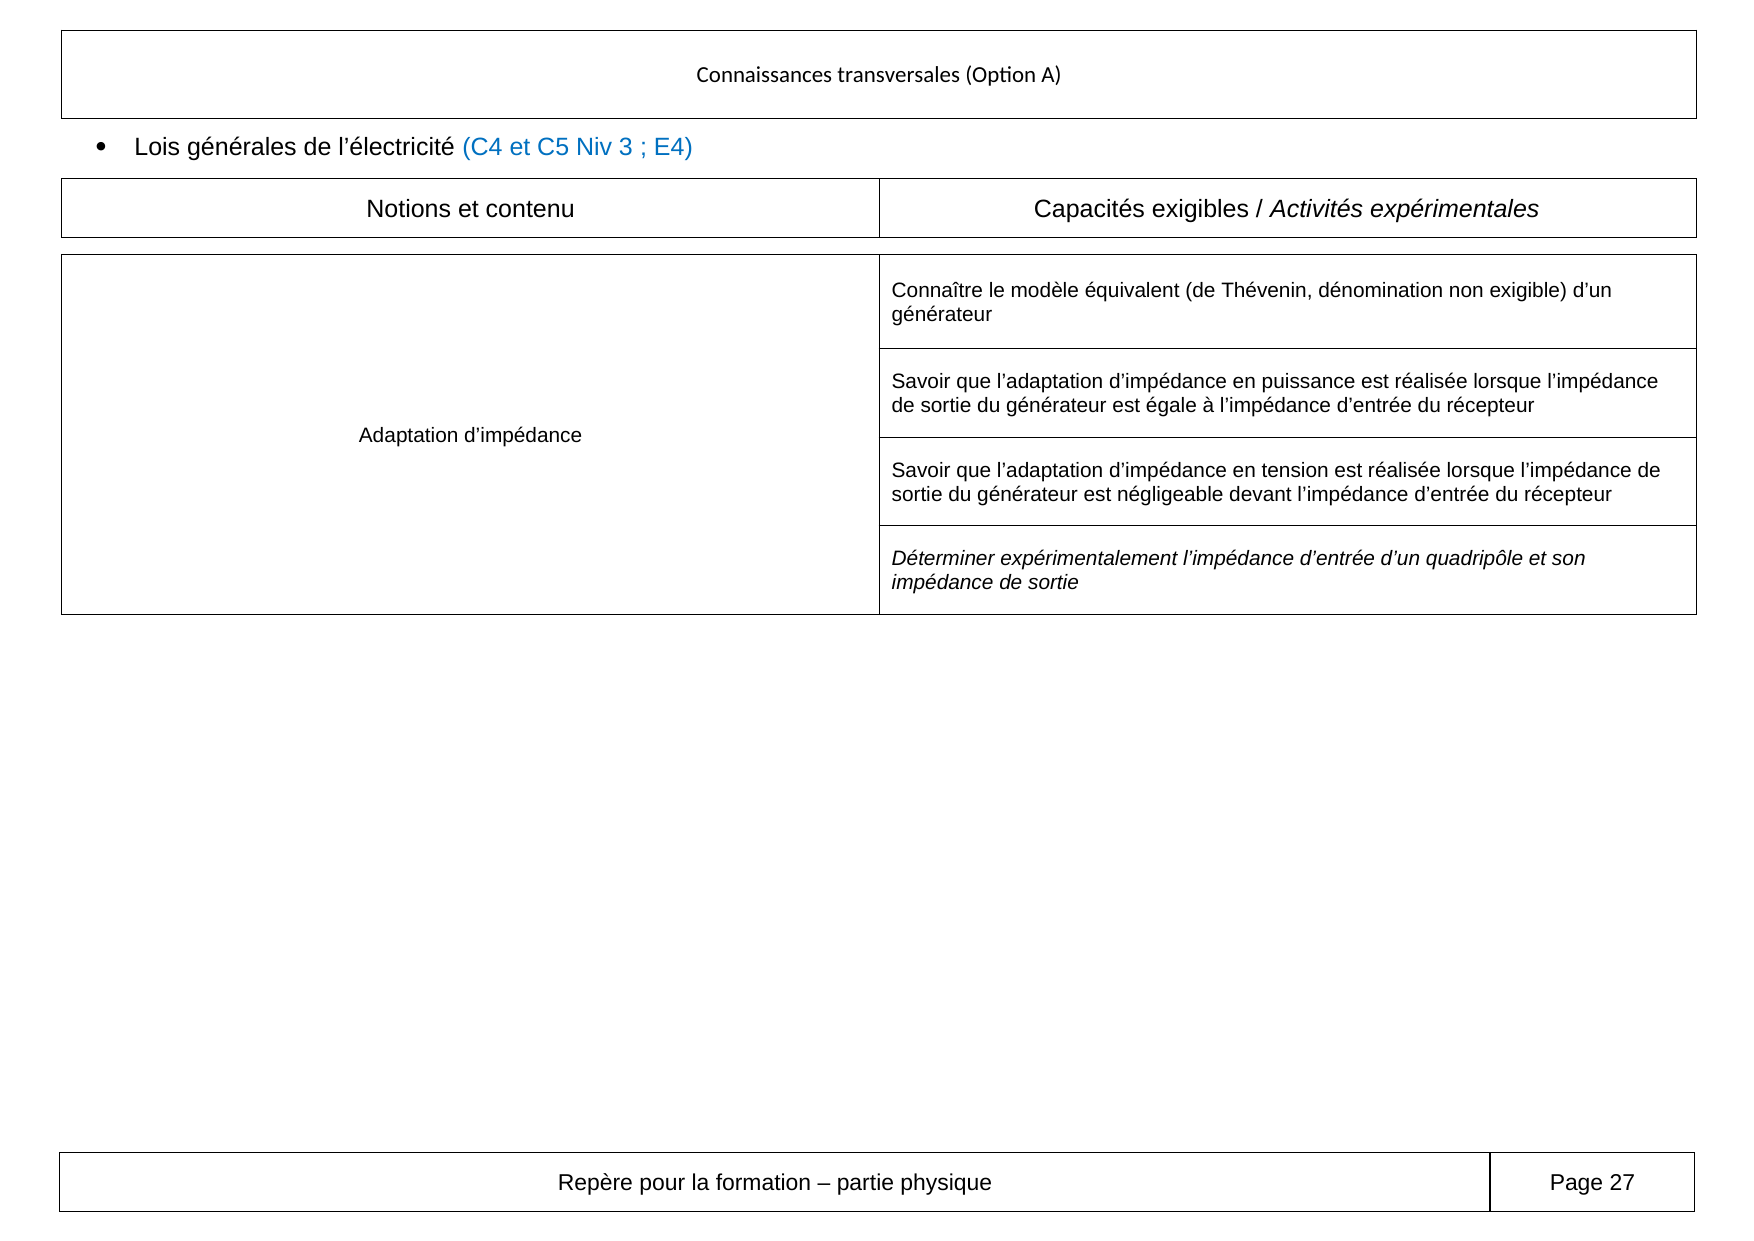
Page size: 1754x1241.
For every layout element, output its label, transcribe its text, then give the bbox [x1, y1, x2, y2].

table_cell Savoir que l’adaptation d’impédance en tension est réalisée lorsque l’impédance de sortie du générateur est négligeable devant l’impédance d’entrée du récepteur [880, 438, 1696, 525]
table_cell Savoir que l’adaptation d’impédance en puissance est réalisée lorsque l’impédance de sortie du générateur est égale à l’impédance d’entrée du récepteur [880, 349, 1696, 437]
table_header Connaître le modèle équivalent (de Thévenin, dénomination non exigible) d’un générateur [880, 255, 1696, 348]
table_cell Déterminer expérimentalement l’impédance d’entrée d’un quadripôle et son impédance de sortie [880, 526, 1696, 614]
table_header Adaptation d’impédance [62, 255, 879, 614]
